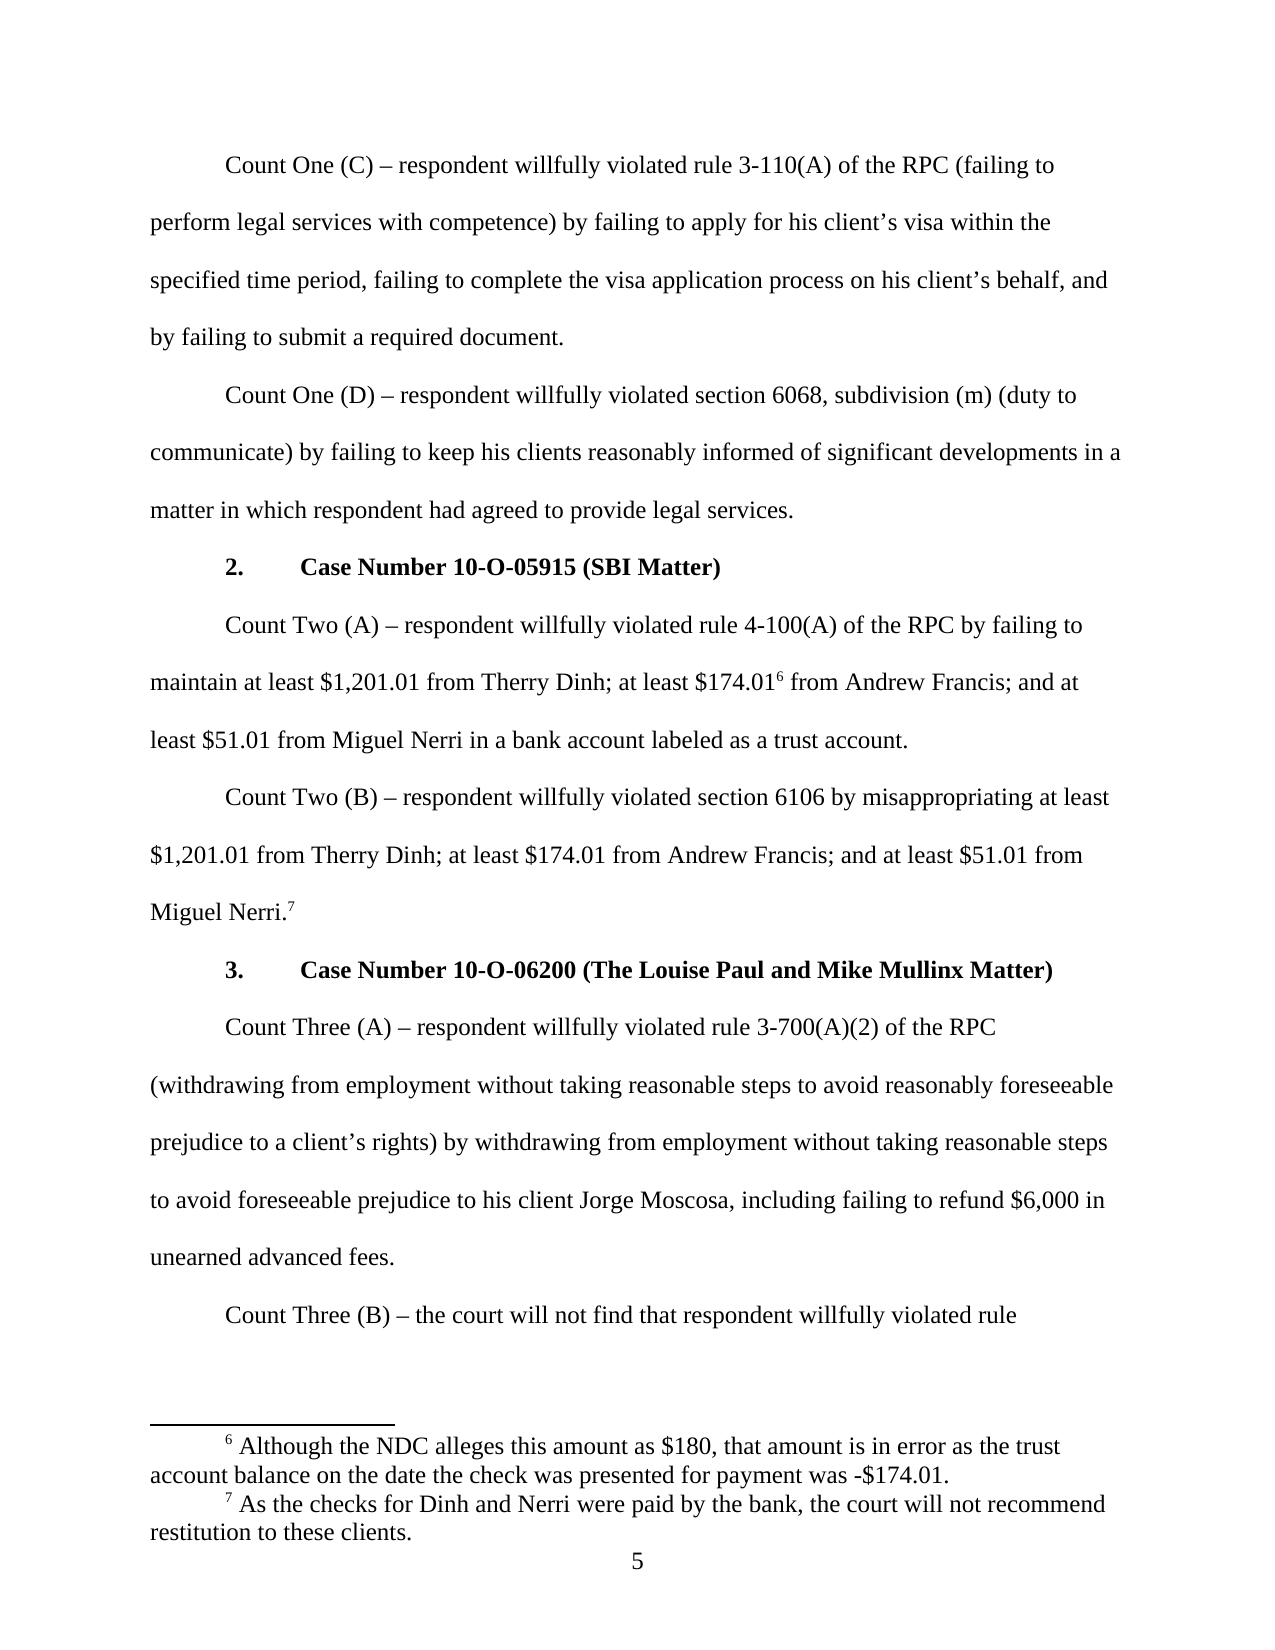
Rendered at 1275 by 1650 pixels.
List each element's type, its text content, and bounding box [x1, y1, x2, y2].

text Count Three (B) – the court will not find that respondent willfully violated rule [150, 1300, 1125, 1329]
text Count One (C) – respondent willfully violated rule 3-110(A) of the RPC (failing to perform legal services with competence) by failing to apply for his client’s visa within the specified time period, failing to complete the visa application process on his client’s behalf, and by failing to submit a required document. [150, 150, 1125, 351]
text Count Two (B) – respondent willfully violated section 6106 by misappropriating at least $1,201.01 from Therry Dinh; at least $174.01 from Andrew Francis; and at least $51.01 from Miguel Nerri. [150, 782, 1125, 926]
text 3. Case Number 10-O-06200 (The Louise Paul and Mike Mullinx Matter) [150, 955, 1125, 984]
text Count One (D) – respondent willfully violated section 6068, subdivision (m) (duty to communicate) by failing to keep his clients reasonably informed of significant developments in a matter in which respondent had agreed to provide legal services. [150, 380, 1125, 524]
text Count Three (A) – respondent willfully violated rule 3-700(A)(2) of the RPC (withdrawing from employment without taking reasonable steps to avoid reasonably foreseeable prejudice to a client’s rights) by withdrawing from employment without taking reasonable steps to avoid foreseeable prejudice to his client Jorge Moscosa, including failing to refund $6,000 in unearned advanced fees. [150, 1012, 1125, 1271]
text Count Two (A) – respondent willfully violated rule 4-100(A) of the RPC by failing to maintain at least $1,201.01 from Therry Dinh; at least $174.01 from Andrew Francis; and at least $51.01 from Miguel Nerri in a bank account labeled as a trust account. [150, 610, 1125, 754]
text 2. Case Number 10-O-05915 (SBI Matter) [150, 552, 1125, 581]
